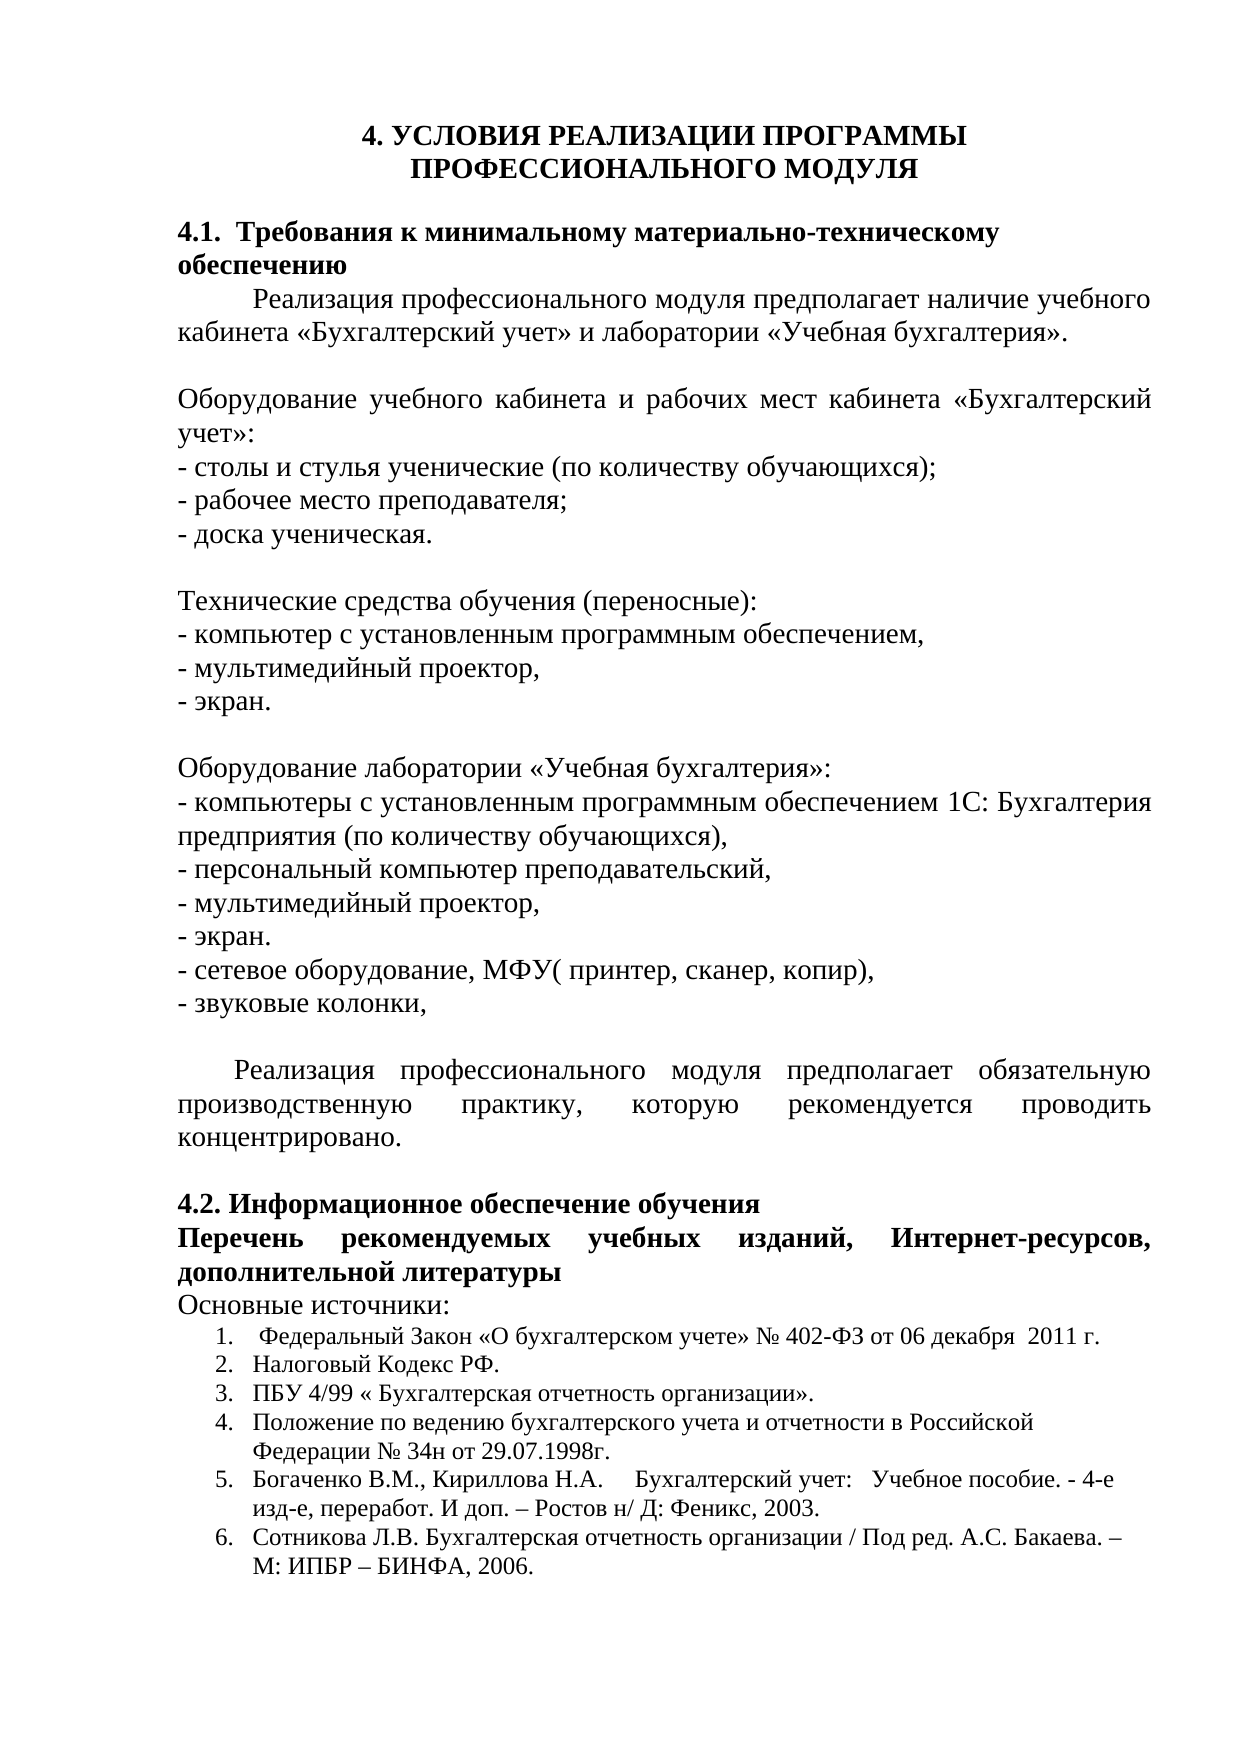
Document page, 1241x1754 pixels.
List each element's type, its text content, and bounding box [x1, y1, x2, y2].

text - мультимедийный проектор, [177, 650, 1152, 683]
text - сетевое оборудование, МФУ( принтер, сканер, копир), [177, 952, 1152, 985]
text Основные источники: [177, 1287, 1152, 1321]
list Федеральный Закон «О бухгалтерском учете» № 402-ФЗ от 06 декабря 2011 г. [215, 1321, 1152, 1349]
text - звуковые колонки, [177, 985, 1152, 1019]
text - мультимедийный проектор, [177, 885, 1152, 918]
text - рабочее место преподавателя; [177, 482, 1152, 516]
text - экран. [177, 918, 1152, 952]
text Оборудование учебного кабинета и рабочих мест кабинета «Бухгалтерский учет»: [177, 382, 1152, 449]
subtitle 4.2. Информационное обеспечение обучения [177, 1187, 1152, 1220]
list ПБУ 4/99 « Бухгалтерская отчетность организации». [215, 1378, 1152, 1407]
list Налоговый Кодекс РФ. [215, 1349, 1152, 1378]
list Положение по ведению бухгалтерского учета и отчетности в Российской Федерации № 34н от 29.07.1998г. [215, 1407, 1152, 1464]
text - доска ученическая. [177, 516, 1152, 549]
text Перечень рекомендуемых учебных изданий, Интернет-ресурсов, дополнительной литературы [177, 1220, 1152, 1287]
subtitle 4.1. Требования к минимальному материально-техническому обеспечению [177, 214, 1152, 281]
list Богаченко В.М., Кириллова Н.А. Бухгалтерский учет: Учебное пособие. - 4-е изд-е, переработ. И доп. – Ростов н/ Д: Феникс, 2003. [215, 1464, 1152, 1522]
subtitle 4. условия реализации программы ПРОФЕССИОНАЛЬНОГО МОДУЛЯ [177, 118, 1152, 185]
text Технические средства обучения (переносные): [177, 583, 1152, 616]
text Реализация профессионального модуля предполагает наличие учебного кабинета «Бухгалтерский учет» и лаборатории «Учебная бухгалтерия». [177, 281, 1152, 348]
text - компьютер с установленным программным обеспечением, [177, 616, 1152, 650]
text - персональный компьютер преподавательский, [177, 851, 1152, 885]
text - компьютеры с установленным программным обеспечением 1С: Бухгалтерия предприятия (по количеству обучающихся), [177, 784, 1152, 851]
text - экран. [177, 683, 1152, 717]
text - столы и стулья ученические (по количеству обучающихся); [177, 449, 1152, 482]
text Оборудование лаборатории «Учебная бухгалтерия»: [177, 751, 1152, 784]
text Реализация профессионального модуля предполагает обязательную производственную практику, которую рекомендуется проводить концентрировано. [177, 1052, 1152, 1153]
list Сотникова Л.В. Бухгалтерская отчетность организации / Под ред. А.С. Бакаева. – М: ИПБР – БИНФА, 2006. [215, 1522, 1152, 1579]
